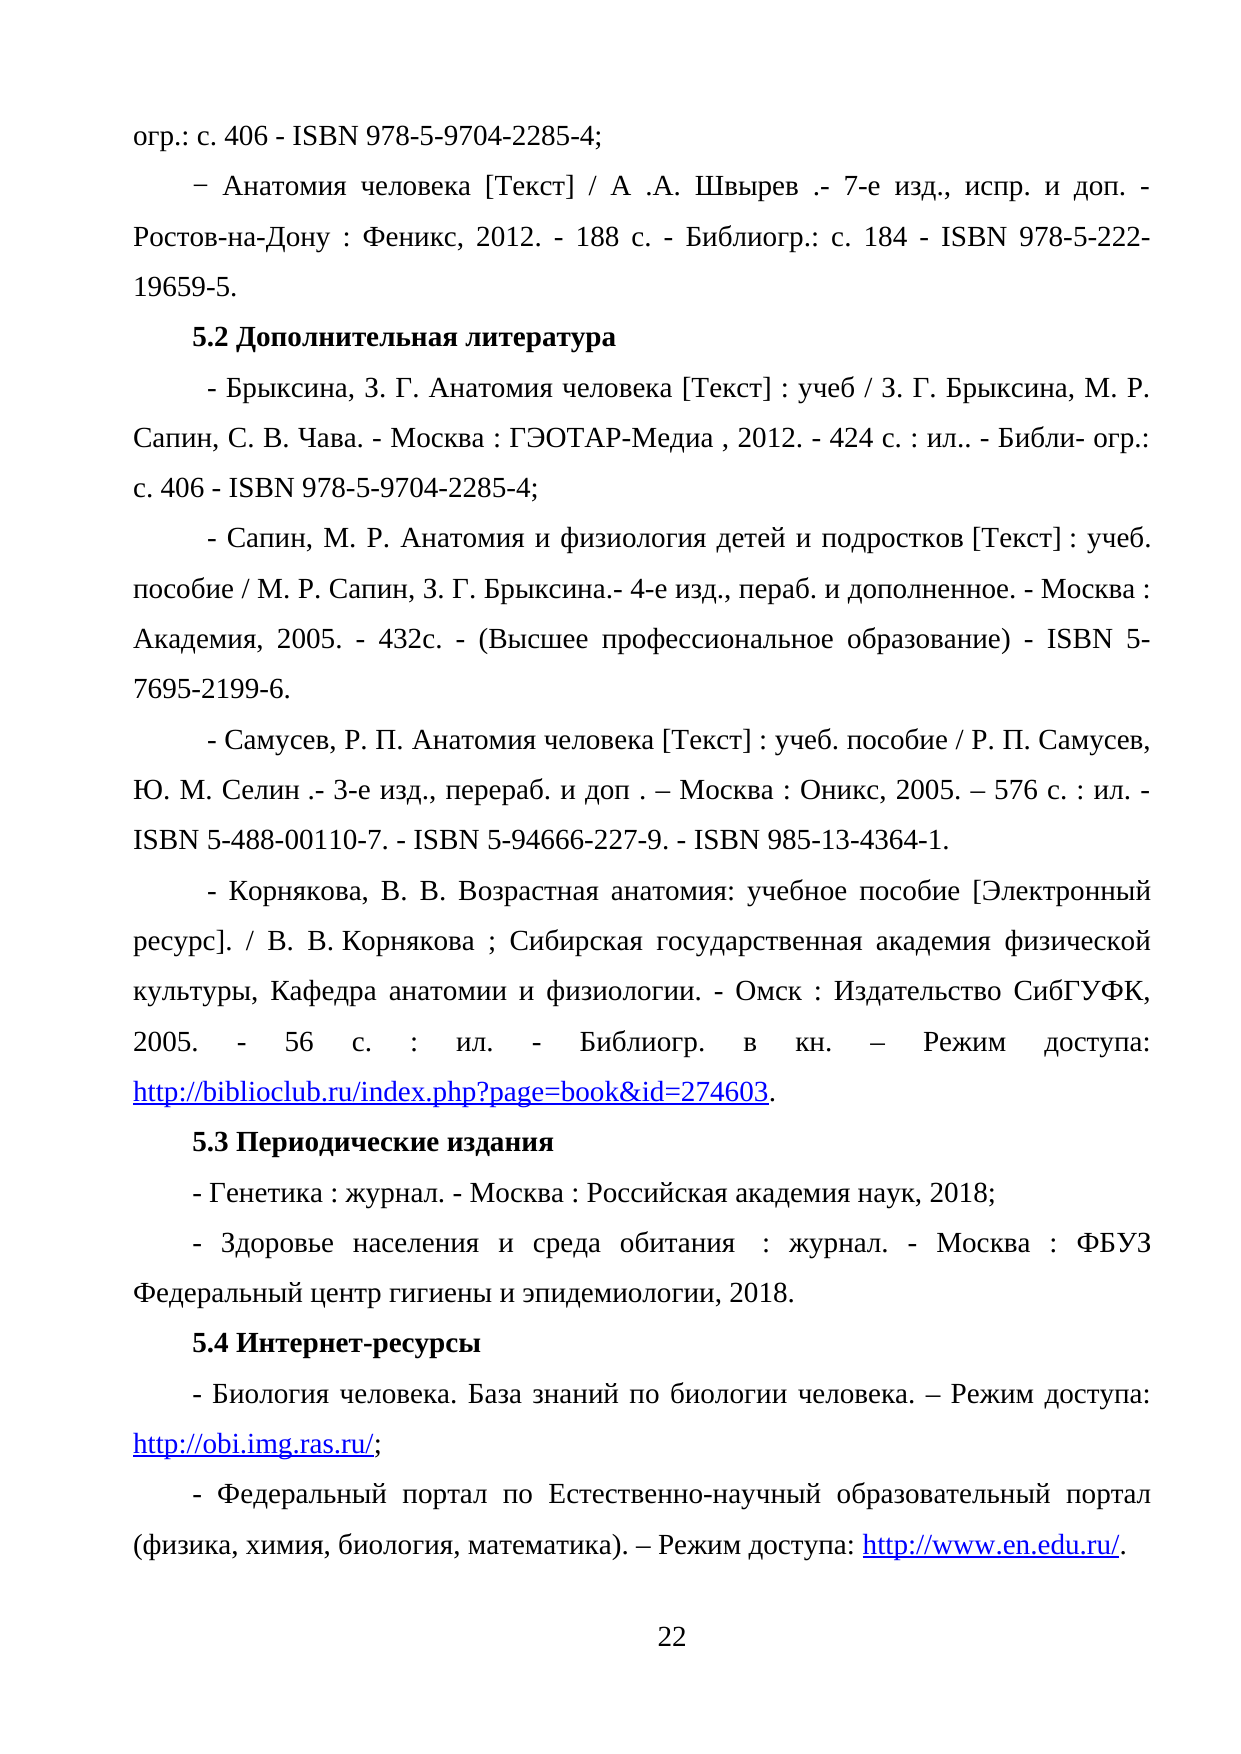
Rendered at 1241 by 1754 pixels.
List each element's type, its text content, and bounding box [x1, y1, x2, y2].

text - Федеральный портал по Естественно-научный образовательный портал (физика, химия, биология, математика). – Режим доступа: http://www.en.edu.ru/. [133, 1477, 1152, 1560]
text - Сапин, М. Р. Анатомия и физиология детей и подростков [Текст] : учеб. пособие / М. Р. Сапин, З. Г. Брыксина.- 4-е изд., пераб. и дополненное. - Москва : Академия, 2005. - 432с. - (Высшее профессиональное образование) - ISBN 5-7695-2199-6. [133, 521, 1152, 705]
text − Анатомия человека [Текст] / А .А. Швырев .- 7-е изд., испр. и доп. - Ростов-на-Дону : Феникс, 2012. - 188 с. - Библиогр.: с. 184 - ISBN 978-5-222-19659-5. [133, 168, 1152, 303]
text 5.2 Дополнительная литература [133, 319, 1152, 353]
text - Здоровье населения и среда обитания : журнал. - Москва : ФБУЗ Федеральный центр гигиены и эпидемиологии, 2018. [133, 1225, 1152, 1309]
text - Корнякова, В. В. Возрастная анатомия: учебное пособие [Электронный ресурс]. / В. В. Корнякова ; Сибирская государственная академия физической культуры, Кафедра анатомии и физиологии. - Омск : Издательство СибГУФК, 2005. - 56 с. : ил. - Библиогр. в кн. – Режим доступа: http://biblioclub.ru/index.php?page=book&id=274603. [133, 873, 1152, 1108]
text 5.3 Периодические издания [133, 1124, 1152, 1158]
text 5.4 Интернет-ресурсы [133, 1326, 1152, 1359]
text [133, 118, 1152, 152]
text - Биология человека. База знаний по биологии человека. – Режим доступа: http://obi.img.ras.ru/; [133, 1376, 1152, 1460]
text - Генетика : журнал. - Москва : Российская академия наук, 2018; [133, 1175, 1152, 1208]
text - Самусев, Р. П. Анатомия человека [Текст] : учеб. пособие / Р. П. Самусев, Ю. М. Селин .- 3-е изд., перераб. и доп . – Москва : Оникс, 2005. – 576 с. : ил. - ISBN 5-488-00110-7. - ISBN 5-94666-227-9. - ISBN 985-13-4364-1. [133, 722, 1152, 856]
